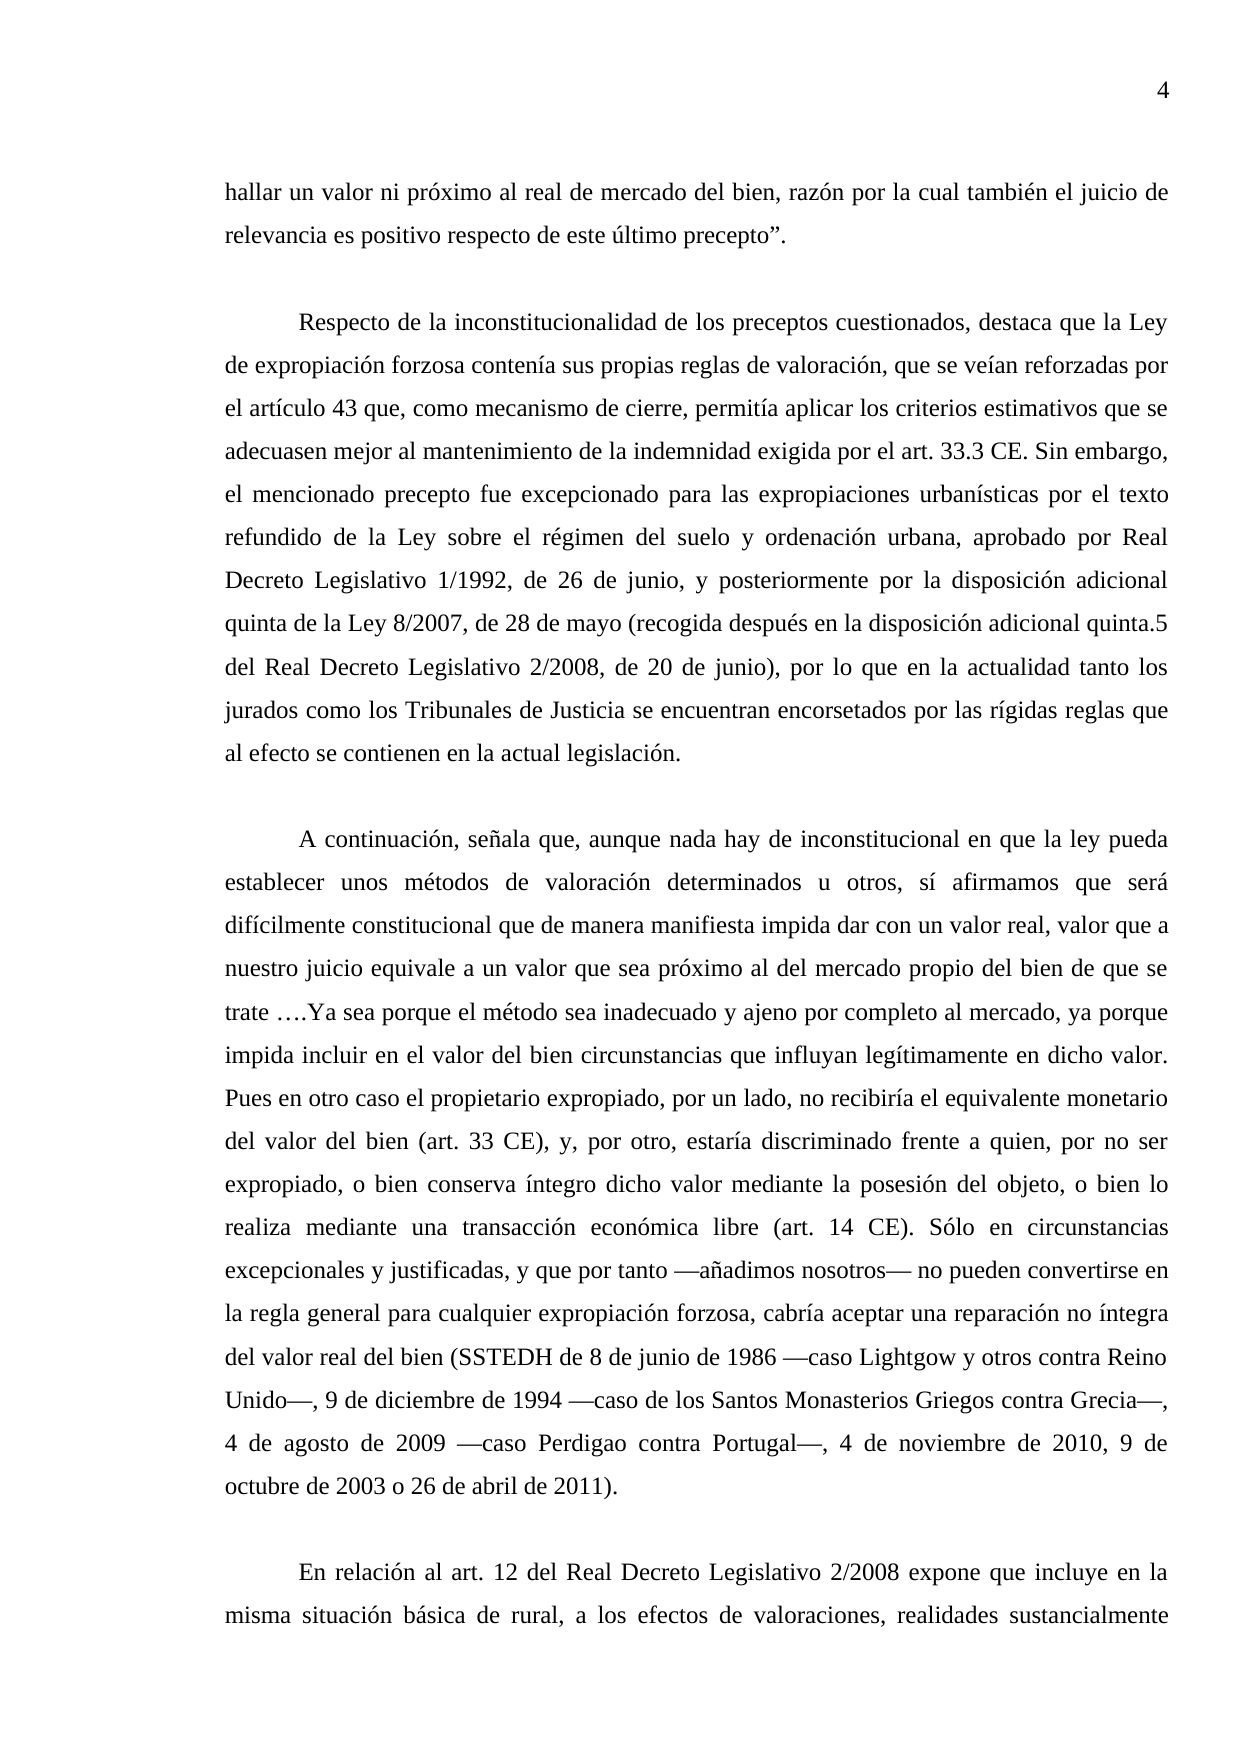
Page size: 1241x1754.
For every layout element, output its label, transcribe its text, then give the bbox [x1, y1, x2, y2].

text Respecto de la inconstitucionalidad de los preceptos cuestionados, destaca que la Ley de expropiación forzosa contenía sus propias reglas de valoración, que se veían reforzadas por el artículo 43 que, como mecanismo de cierre, permitía aplicar los criterios estimativos que se adecuasen mejor al mantenimiento de la indemnidad exigida por el art. 33.3 CE. Sin embargo, el mencionado precepto fue excepcionado para las expropiaciones urbanísticas por el texto refundido de la Ley sobre el régimen del suelo y ordenación urbana, aprobado por Real Decreto Legislativo 1/1992, de 26 de junio, y posteriormente por la disposición adicional quinta de la Ley 8/2007, de 28 de mayo (recogida después en la disposición adicional quinta.5 del Real Decreto Legislativo 2/2008, de 20 de junio), por lo que en la actualidad tanto los jurados como los Tribunales de Justicia se encuentran encorsetados por las rígidas reglas que al efecto se contienen en la actual legislación. [224, 307, 1169, 767]
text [224, 177, 1169, 249]
text A continuación, señala que, aunque nada hay de inconstitucional en que la ley pueda establecer unos métodos de valoración determinados u otros, sí afirmamos que será difícilmente constitucional que de manera manifiesta impida dar con un valor real, valor que a nuestro juicio equivale a un valor que sea próximo al del mercado propio del bien de que se trate ….Ya sea porque el método sea inadecuado y ajeno por completo al mercado, ya porque impida incluir en el valor del bien circunstancias que influyan legítimamente en dicho valor. Pues en otro caso el propietario expropiado, por un lado, no recibiría el equivalente monetario del valor del bien (art. 33 CE), y, por otro, estaría discriminado frente a quien, por no ser expropiado, o bien conserva íntegro dicho valor mediante la posesión del objeto, o bien lo realiza mediante una transacción económica libre (art. 14 CE). Sólo en circunstancias excepcionales y justificadas, y que por tanto —añadimos nosotros— no pueden convertirse en la regla general para cualquier expropiación forzosa, cabría aceptar una reparación no íntegra del valor real del bien (SSTEDH de 8 de junio de 1986 —caso Lightgow y otros contra Reino Unido—, 9 de diciembre de 1994 —caso de los Santos Monasterios Griegos contra Grecia—, 4 de agosto de 2009 —caso Perdigao contra Portugal—, 4 de noviembre de 2010, 9 de octubre de 2003 o 26 de abril de 2011). [224, 824, 1169, 1500]
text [224, 1557, 1169, 1629]
